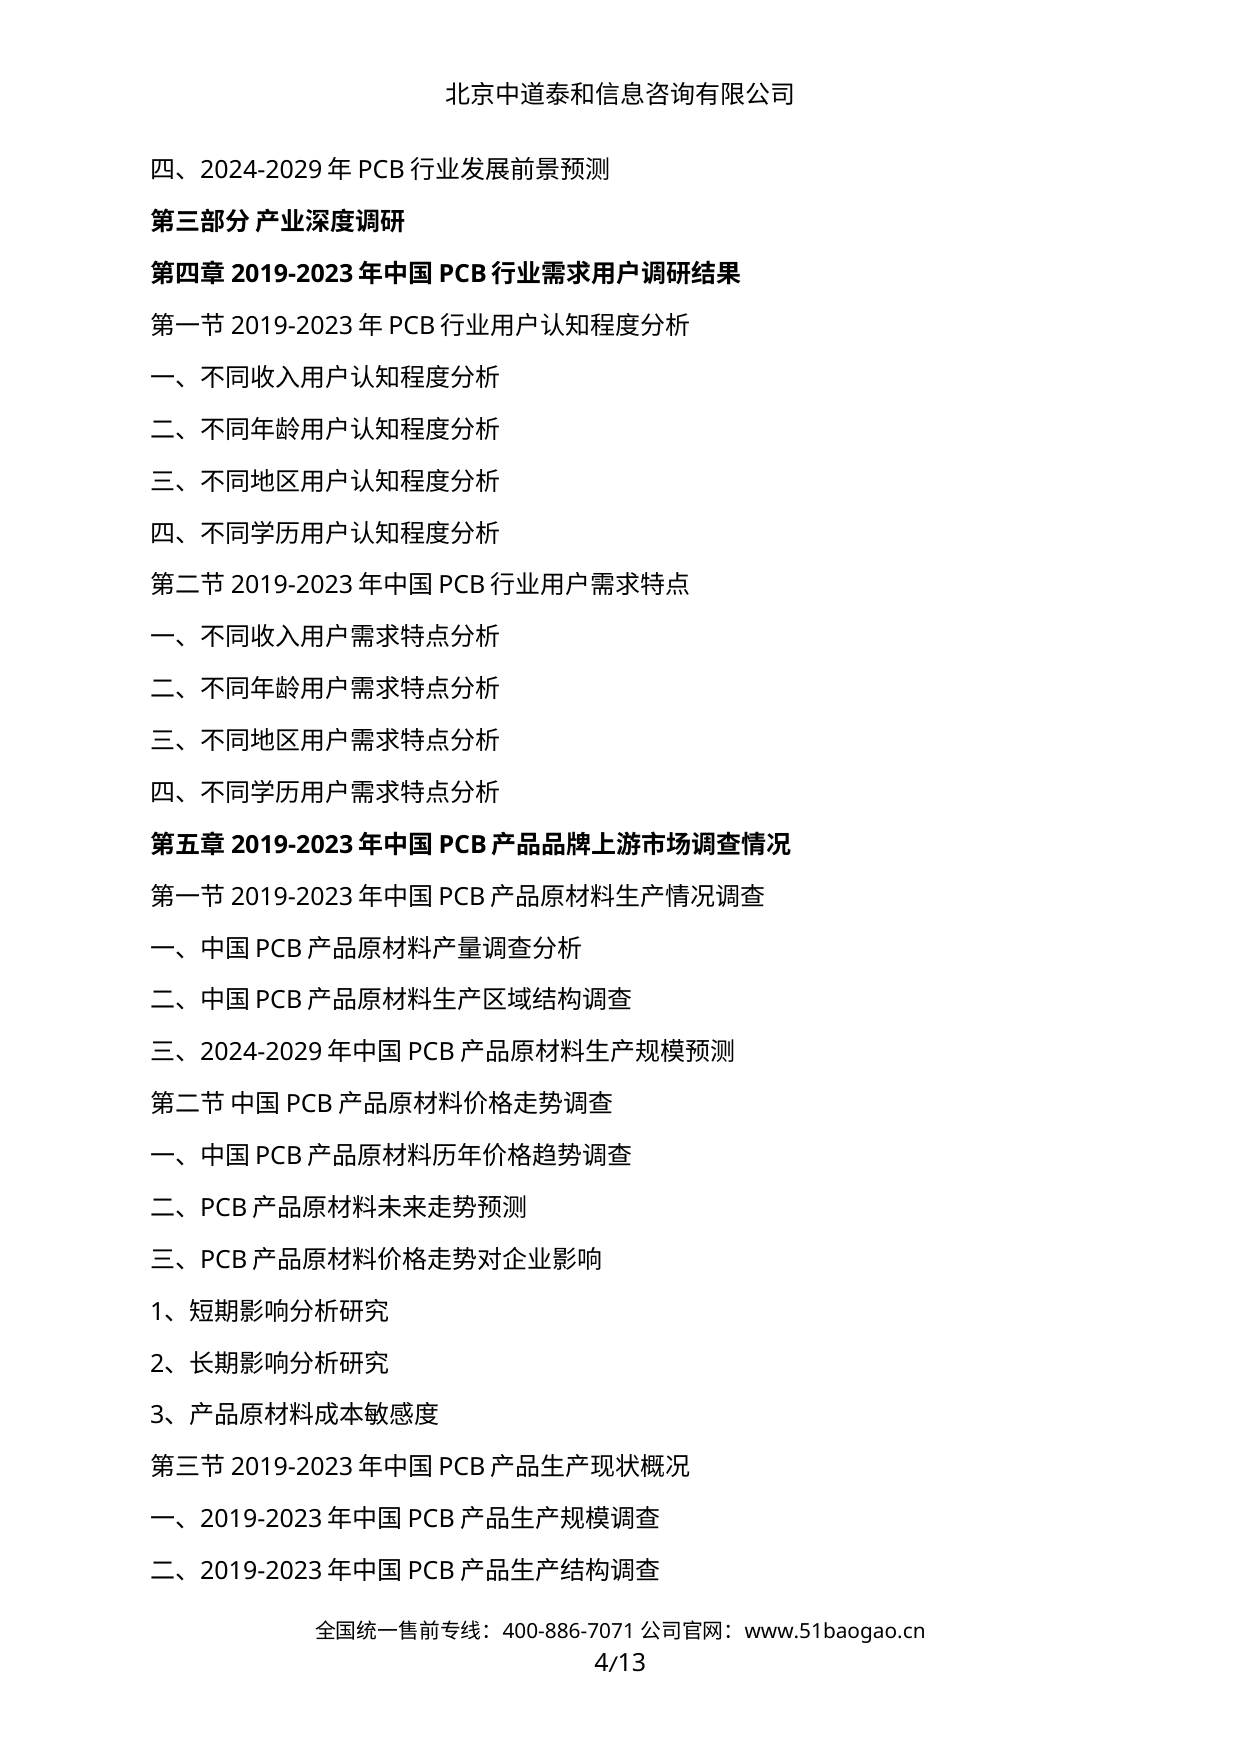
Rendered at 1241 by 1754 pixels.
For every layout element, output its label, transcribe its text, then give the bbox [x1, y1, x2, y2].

text 一、中国PCB产品原材料历年价格趋势调查 [150, 1136, 1090, 1172]
text 第二节 中国PCB产品原材料价格走势调查 [150, 1084, 1090, 1120]
text 一、不同收入用户需求特点分析 [150, 617, 1090, 653]
text 三、不同地区用户需求特点分析 [150, 721, 1090, 757]
text 二、中国PCB产品原材料生产区域结构调查 [150, 980, 1090, 1016]
text 四、不同学历用户需求特点分析 [150, 772, 1090, 809]
text 二、2019-2023年中国PCB产品生产结构调查 [150, 1551, 1090, 1587]
text 三、不同地区用户认知程度分析 [150, 461, 1090, 497]
text 第三节 2019-2023年中国PCB产品生产现状概况 [150, 1447, 1090, 1483]
text 四、2024-2029年PCB行业发展前景预测 [150, 150, 1090, 186]
text 第四章 2019-2023年中国PCB行业需求用户调研结果 [150, 254, 1090, 290]
text 四、不同学历用户认知程度分析 [150, 513, 1090, 549]
text 1、短期影响分析研究 [150, 1291, 1090, 1327]
text 第三部分 产业深度调研 [150, 202, 1090, 238]
text 第一节 2019-2023年PCB行业用户认知程度分析 [150, 306, 1090, 342]
text 第一节 2019-2023年中国PCB产品原材料生产情况调查 [150, 876, 1090, 912]
text 三、2024-2029年中国PCB产品原材料生产规模预测 [150, 1032, 1090, 1068]
text 三、PCB产品原材料价格走势对企业影响 [150, 1239, 1090, 1276]
text 二、不同年龄用户需求特点分析 [150, 669, 1090, 705]
text 二、不同年龄用户认知程度分析 [150, 409, 1090, 446]
text 3、产品原材料成本敏感度 [150, 1395, 1090, 1431]
text 二、PCB产品原材料未来走势预测 [150, 1187, 1090, 1224]
text 2、长期影响分析研究 [150, 1343, 1090, 1379]
text 一、2019-2023年中国PCB产品生产规模调查 [150, 1499, 1090, 1535]
text 第二节 2019-2023年中国PCB行业用户需求特点 [150, 565, 1090, 601]
text 一、不同收入用户认知程度分析 [150, 357, 1090, 394]
text 一、中国PCB产品原材料产量调查分析 [150, 928, 1090, 964]
text 第五章 2019-2023年中国PCB产品品牌上游市场调查情况 [150, 824, 1090, 861]
